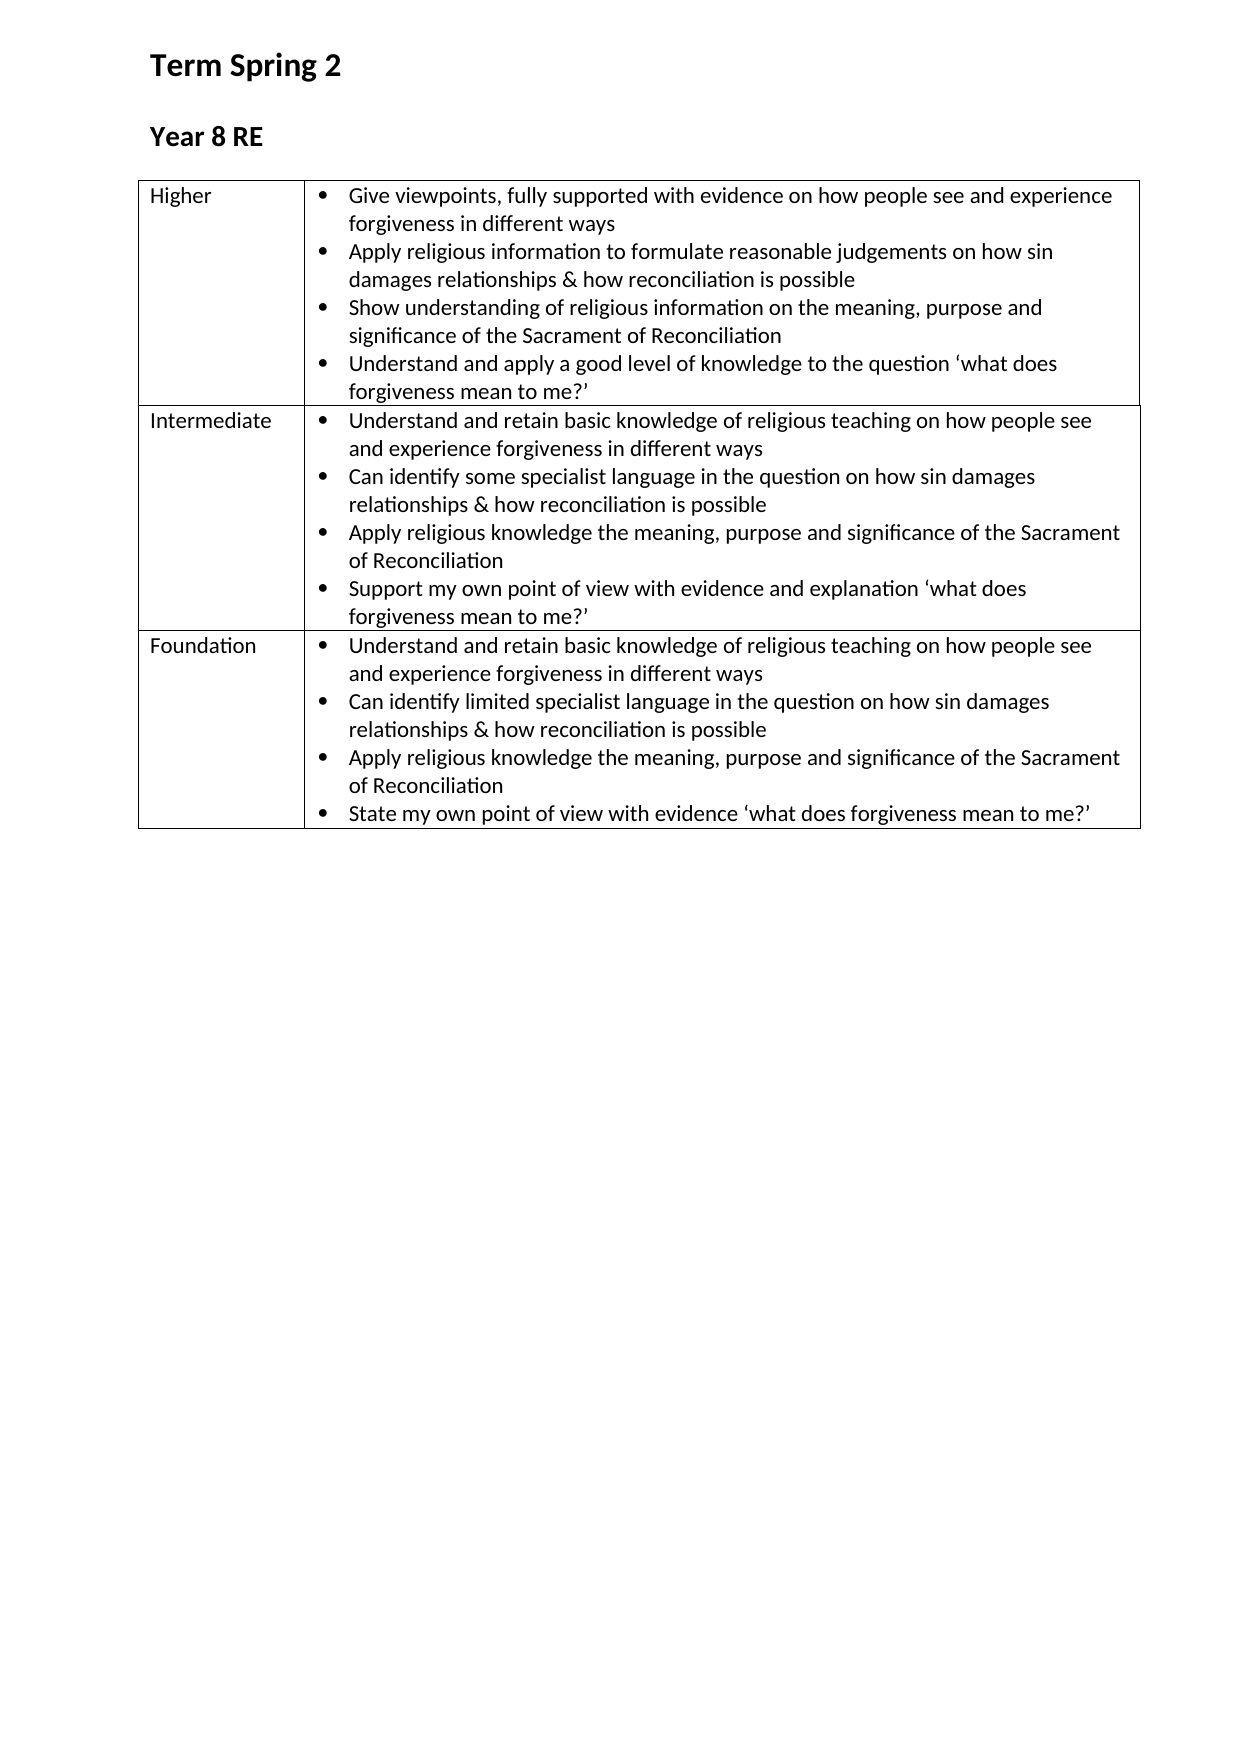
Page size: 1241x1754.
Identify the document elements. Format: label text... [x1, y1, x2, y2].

table_cell Understand and retain basic knowledge of religious teaching on how people see and experience forgiveness in different ways Can identify some specialist language in the question on how sin damages relationships & how reconciliation is possible Apply religious knowledge the meaning, purpose and significance of the Sacrament of Reconciliation Support my own point of view with evidence and explanation ‘what does forgiveness mean to me?’ [305, 406, 1140, 630]
table_cell Understand and retain basic knowledge of religious teaching on how people see and experience forgiveness in different ways Can identify limited specialist language in the question on how sin damages relationships & how reconciliation is possible Apply religious knowledge the meaning, purpose and significance of the Sacrament of Reconciliation State my own point of view with evidence ‘what does forgiveness mean to me?’ [305, 631, 1140, 828]
table_cell Foundation [139, 631, 304, 828]
text Year 8 RE [150, 118, 1090, 154]
table_cell Intermediate [139, 406, 304, 630]
table_header Higher [139, 181, 304, 405]
table_header Give viewpoints, fully supported with evidence on how people see and experience forgiveness in different ways Apply religious information to formulate reasonable judgements on how sin damages relationships & how reconciliation is possible Show understanding of religious information on the meaning, purpose and significance of the Sacrament of Reconciliation Understand and apply a good level of knowledge to the question ‘what does forgiveness mean to me?’ [305, 181, 1139, 405]
